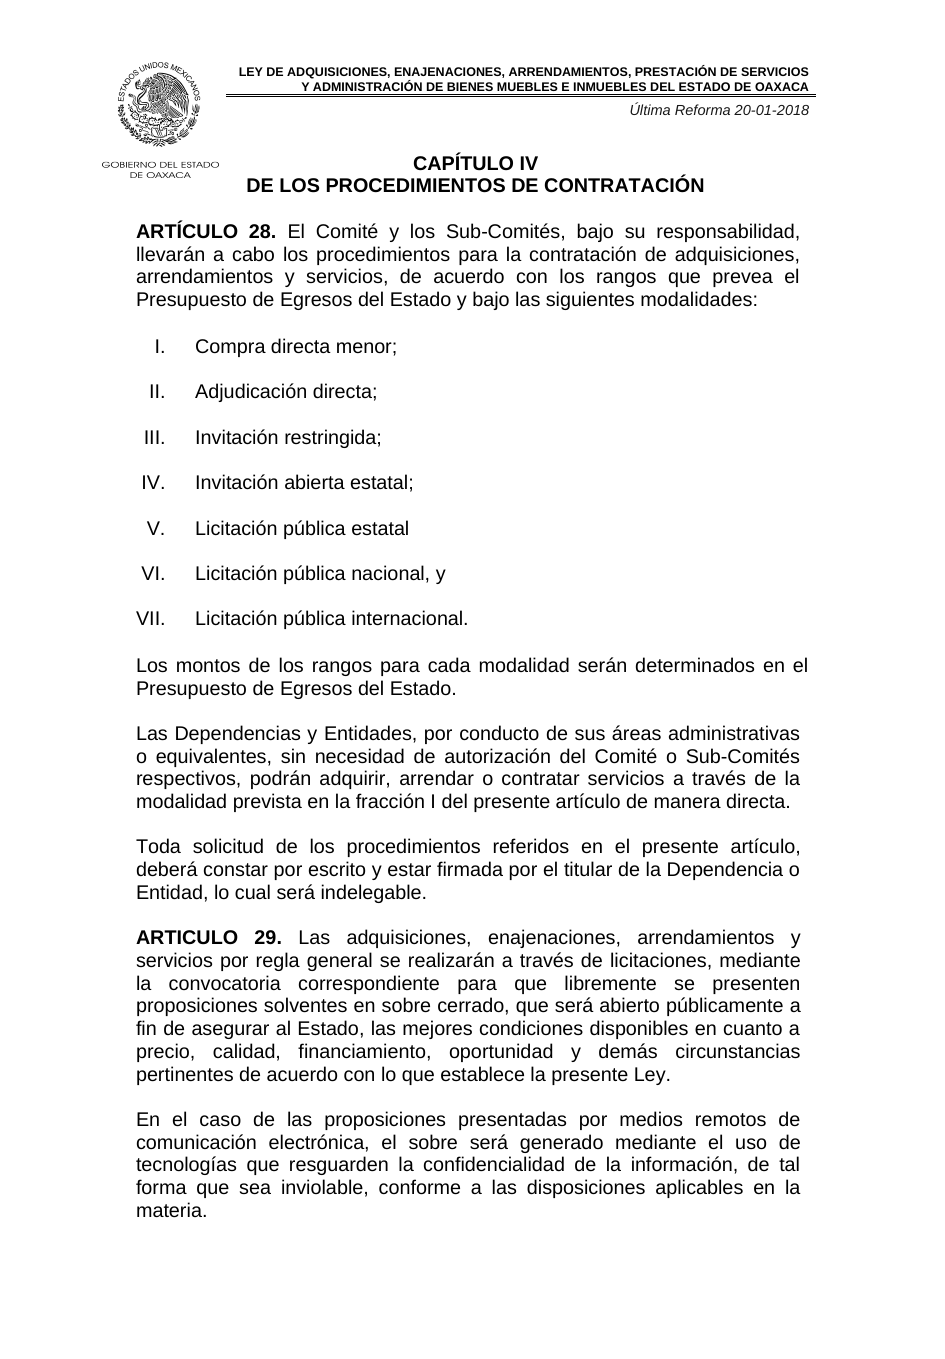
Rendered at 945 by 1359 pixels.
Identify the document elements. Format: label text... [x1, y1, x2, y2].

text CAPÍTULO IV [136, 152, 815, 174]
text ARTÍCULO 28. El Comité y los Sub-Comités, bajo su responsabilidad, llevarán a cabo los procedimientos para la contratación de adquisiciones, arrendamientos y servicios, de acuerdo con los rangos que prevea el Presupuesto de Egresos del Estado y bajo las siguientes modalidades: [136, 220, 801, 311]
list Licitación pública internacional. [165, 607, 815, 630]
list Invitación restringida; [165, 426, 815, 448]
picture [99, 59, 222, 181]
list Licitación pública estatal [165, 516, 815, 539]
text Las Dependencias y Entidades, por conducto de sus áreas administrativas o equivalentes, sin necesidad de autorización del Comité o Sub-Comités respectivos, podrán adquirir, arrendar o contratar servicios a través de la modalidad prevista en la fracción I del presente artículo de manera directa. [136, 722, 802, 813]
text Los montos de los rangos para cada modalidad serán determinados en el Presupuesto de Egresos del Estado. [136, 654, 809, 699]
text Toda solicitud de los procedimientos referidos en el presente artículo, deberá constar por escrito y estar firmada por el titular de la Dependencia o Entidad, lo cual será indelegable. [136, 835, 802, 903]
list Adjudicación directa; [165, 380, 815, 403]
text En el caso de las proposiciones presentadas por medios remotos de comunicación electrónica, el sobre será generado mediante el uso de tecnologías que resguarden la confidencialidad de la información, de tal forma que sea inviolable, conforme a las disposiciones aplicables en la materia. [136, 1108, 802, 1221]
list Licitación pública nacional, y [165, 562, 815, 584]
text DE LOS PROCEDIMIENTOS DE CONTRATACIÓN [136, 174, 815, 197]
text ARTICULO 29. Las adquisiciones, enajenaciones, arrendamientos y servicios por regla general se realizarán a través de licitaciones, mediante la convocatoria correspondiente para que libremente se presenten proposiciones solventes en sobre cerrado, que será abierto públicamente a fin de asegurar al Estado, las mejores condiciones disponibles en cuanto a precio, calidad, financiamiento, oportunidad y demás circunstancias pertinentes de acuerdo con lo que establece la presente Ley. [136, 926, 802, 1085]
list Invitación abierta estatal; [165, 471, 815, 494]
list Compra directa menor; [165, 335, 815, 357]
